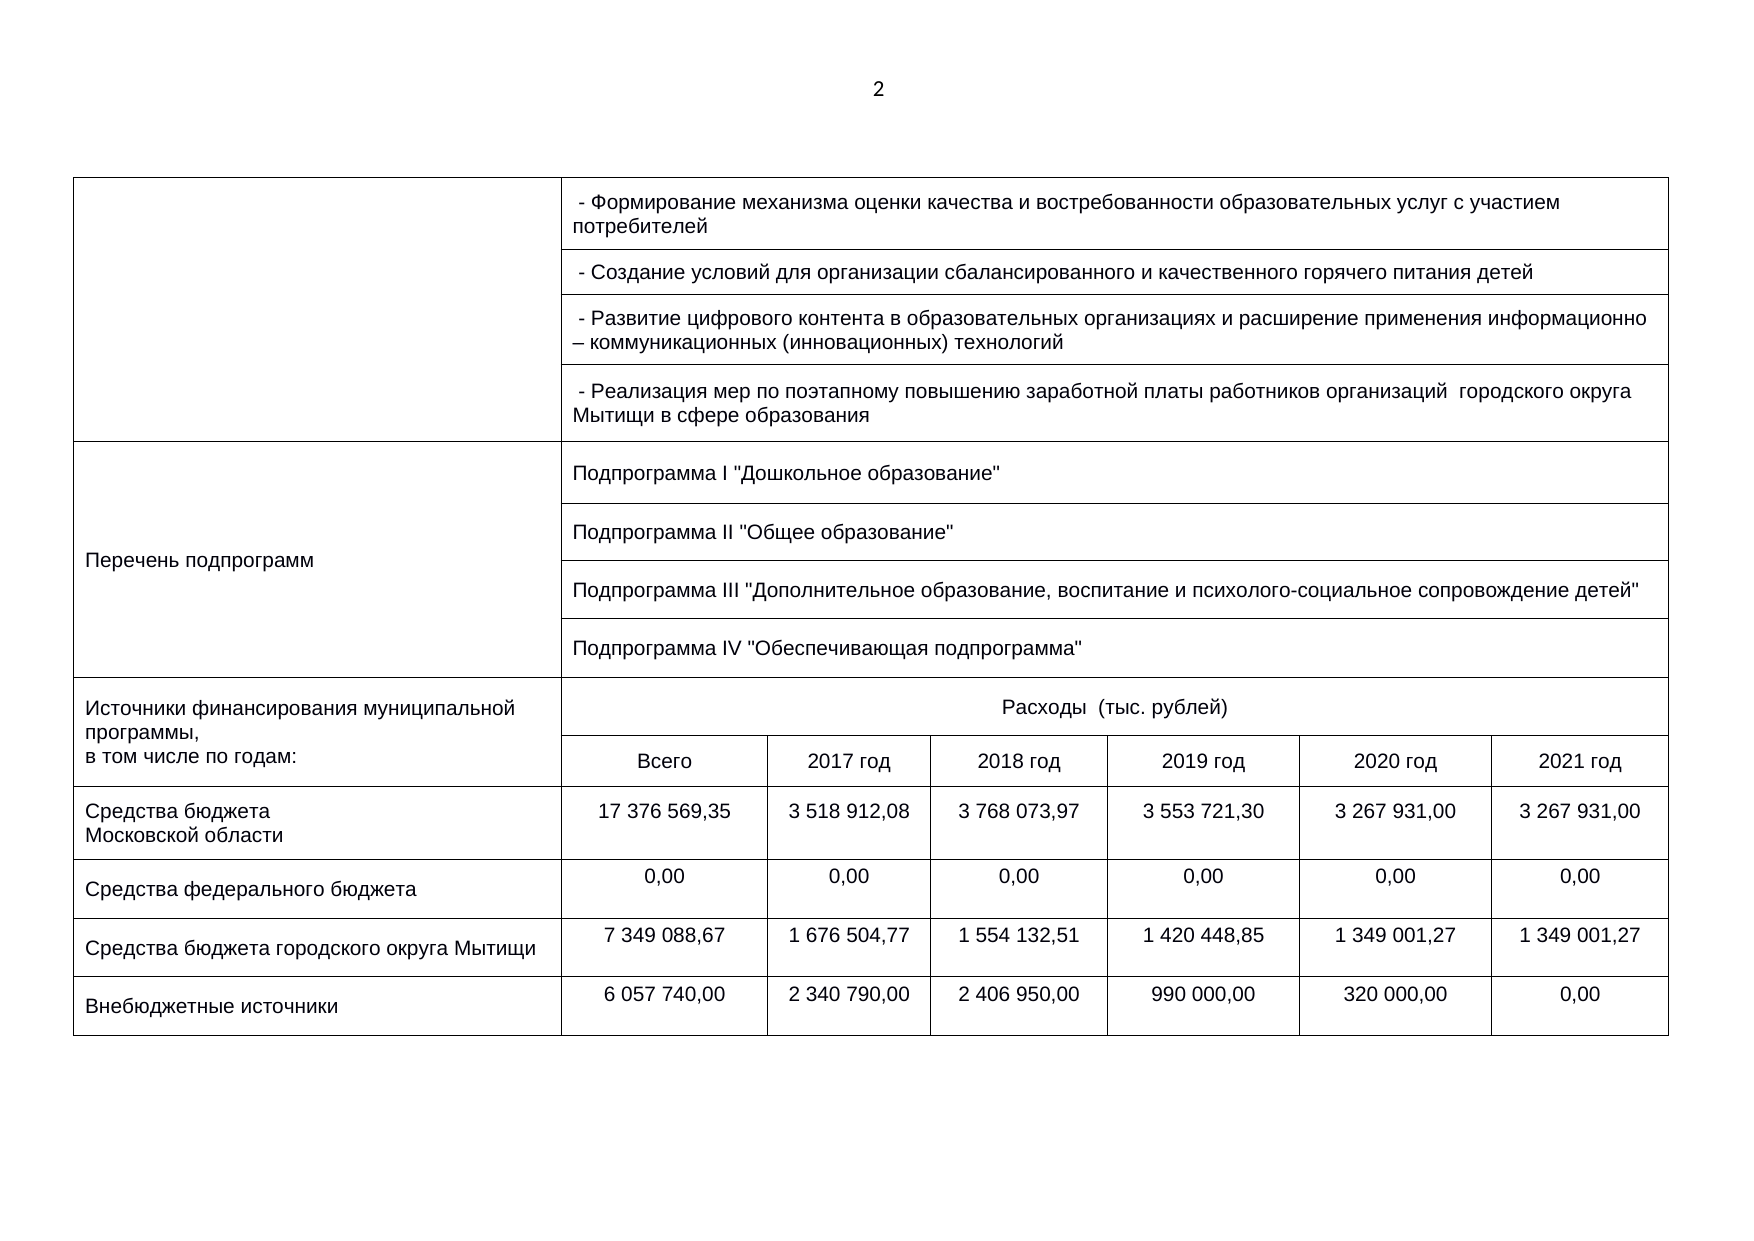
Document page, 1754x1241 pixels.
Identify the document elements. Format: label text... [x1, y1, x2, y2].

table_cell Источники финансирования муниципальной программы, в том числе по годам: [74, 678, 561, 786]
table_cell Подпрограмма III "Дополнительное образование, воспитание и психолого-социальное сопровождение детей" [562, 561, 1668, 618]
table_cell 0,00 [931, 860, 1107, 917]
table_cell 1 420 448,85 [1108, 919, 1299, 976]
table_cell - Создание условий для организации сбалансированного и качественного горячего питания детей [562, 250, 1668, 294]
table_cell 1 349 001,27 [1492, 919, 1668, 976]
table_cell 6 057 740,00 [562, 977, 767, 1034]
table_cell 3 267 931,00 [1492, 787, 1668, 859]
table_cell 1 349 001,27 [1300, 919, 1491, 976]
table_cell 3 518 912,08 [768, 787, 930, 859]
table_cell Расходы (тыс. рублей) [562, 678, 1668, 735]
table_cell 0,00 [1108, 860, 1299, 917]
table_cell 990 000,00 [1108, 977, 1299, 1034]
table_cell 2021 год [1492, 736, 1668, 786]
table_cell 0,00 [1300, 860, 1491, 917]
table_cell 2 340 790,00 [768, 977, 930, 1034]
table_cell 2017 год [768, 736, 930, 786]
table_cell 0,00 [1492, 860, 1668, 917]
table_cell 0,00 [562, 860, 767, 917]
table_cell 320 000,00 [1300, 977, 1491, 1034]
table_cell 2019 год [1108, 736, 1299, 786]
table_cell Средства федерального бюджета [74, 860, 561, 917]
table_cell 2 406 950,00 [931, 977, 1107, 1034]
table_cell 17 376 569,35 [562, 787, 767, 859]
table_cell 0,00 [1492, 977, 1668, 1034]
table_cell Внебюджетные источники [74, 977, 561, 1034]
table_cell 3 267 931,00 [1300, 787, 1491, 859]
table_cell 7 349 088,67 [562, 919, 767, 976]
table_cell 0,00 [768, 860, 930, 917]
table_cell Средства бюджета Московской области [74, 787, 561, 859]
table_cell - Развитие цифрового контента в образовательных организациях и расширение применения информационно – коммуникационных (инновационных) технологий [562, 295, 1668, 364]
table_cell 2020 год [1300, 736, 1491, 786]
table_cell 1 554 132,51 [931, 919, 1107, 976]
table_cell Перечень подпрограмм [74, 442, 561, 677]
table_cell Подпрограмма IV "Обеспечивающая подпрограмма" [562, 619, 1668, 677]
table_cell - Реализация мер по поэтапному повышению заработной платы работников организаций городского округа Мытищи в сфере образования [562, 365, 1668, 441]
table_cell Подпрограмма II "Общее образование" [562, 504, 1668, 560]
table_cell Подпрограмма I "Дошкольное образование" [562, 442, 1668, 503]
table_cell 2018 год [931, 736, 1107, 786]
table_cell 3 768 073,97 [931, 787, 1107, 859]
table_cell 3 553 721,30 [1108, 787, 1299, 859]
table_cell - Формирование механизма оценки качества и востребованности образовательных услуг с участием потребителей [562, 178, 1668, 249]
table_cell Всего [562, 736, 767, 786]
table_cell 1 676 504,77 [768, 919, 930, 976]
table_cell Средства бюджета городского округа Мытищи [74, 919, 561, 976]
